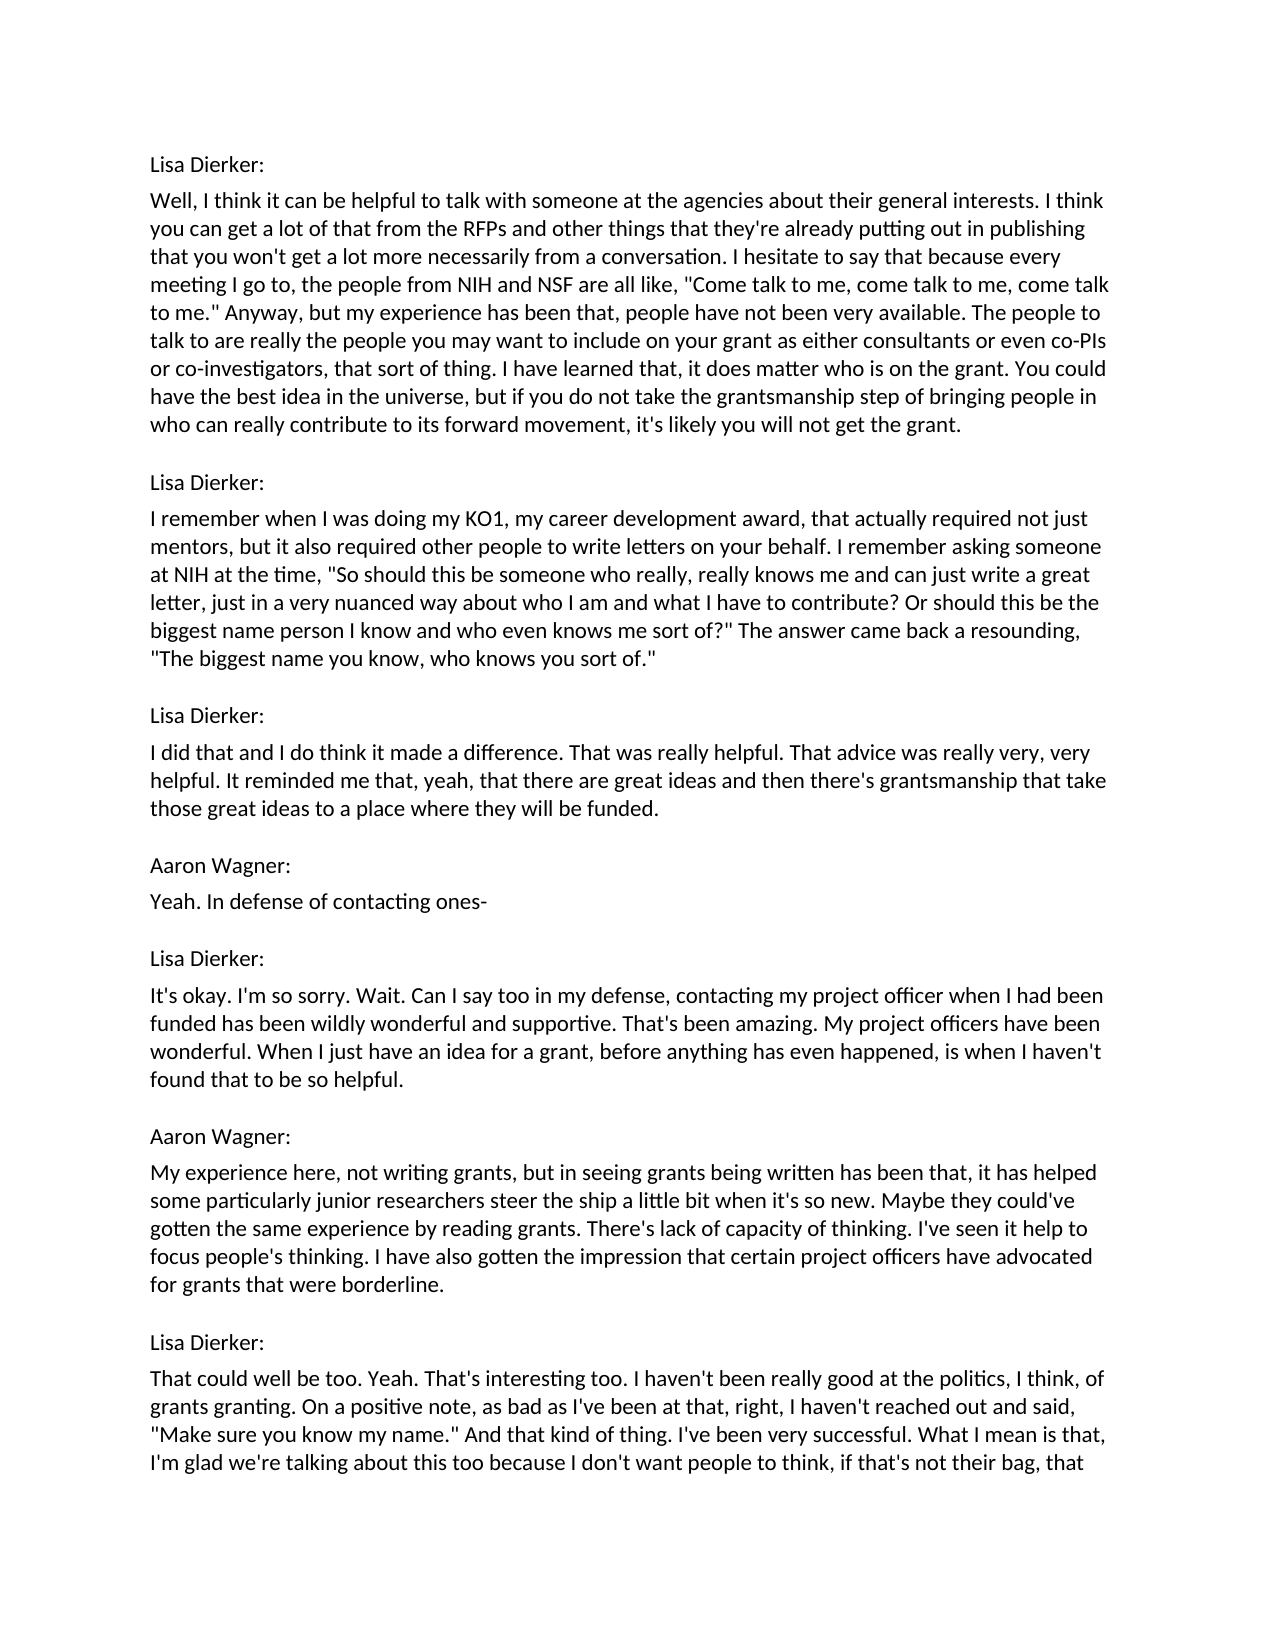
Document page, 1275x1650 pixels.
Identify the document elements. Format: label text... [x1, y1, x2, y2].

text It's okay. I'm so sorry. Wait. Can I say too in my defense, contacting my project officer when I had been funded has been wildly wonderful and supportive. That's been amazing. My project officers have been wonderful. When I just have an idea for a grant, before anything has even happened, is when I haven't found that to be so helpful. [150, 981, 1125, 1093]
text Lisa Dierker: [150, 150, 1125, 178]
text I did that and I do think it made a difference. That was really helpful. That advice was really very, very helpful. It reminded me that, yeah, that there are great ideas and then there's grantsmanship that take those great ideas to a place where they will be funded. [150, 738, 1125, 822]
text My experience here, not writing grants, but in seeing grants being written has been that, it has helped some particularly junior researchers steer the ship a little bit when it's so new. Maybe they could've gotten the same experience by reading grants. There's lack of capacity of thinking. I've seen it help to focus people's thinking. I have also gotten the impression that certain project officers have advocated for grants that were borderline. [150, 1158, 1125, 1298]
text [150, 1364, 1125, 1476]
text Aaron Wagner: [150, 1122, 1125, 1150]
text Lisa Dierker: [150, 944, 1125, 972]
text Aaron Wagner: [150, 851, 1125, 879]
text Yeah. In defense of contacting ones- [150, 887, 1125, 915]
text Lisa Dierker: [150, 701, 1125, 729]
text Well, I think it can be helpful to talk with someone at the agencies about their general interests. I think you can get a lot of that from the RFPs and other things that they're already putting out in publishing that you won't get a lot more necessarily from a conversation. I hesitate to say that because every meeting I go to, the people from NIH and NSF are all like, "Come talk to me, come talk to me, come talk to me." Anyway, but my experience has been that, people have not been very available. The people to talk to are really the people you may want to include on your grant as either consultants or even co-PIs or co-investigators, that sort of thing. I have learned that, it does matter who is on the grant. You could have the best idea in the universe, but if you do not take the grantsmanship step of bringing people in who can really contribute to its forward movement, it's likely you will not get the grant. [150, 186, 1125, 438]
text Lisa Dierker: [150, 468, 1125, 496]
text I remember when I was doing my KO1, my career development award, that actually required not just mentors, but it also required other people to write letters on your behalf. I remember asking someone at NIH at the time, "So should this be someone who really, really knows me and can just write a great letter, just in a very nuanced way about who I am and what I have to contribute? Or should this be the biggest name person I know and who even knows me sort of?" The answer came back a resounding, "The biggest name you know, who knows you sort of." [150, 504, 1125, 672]
text Lisa Dierker: [150, 1328, 1125, 1356]
